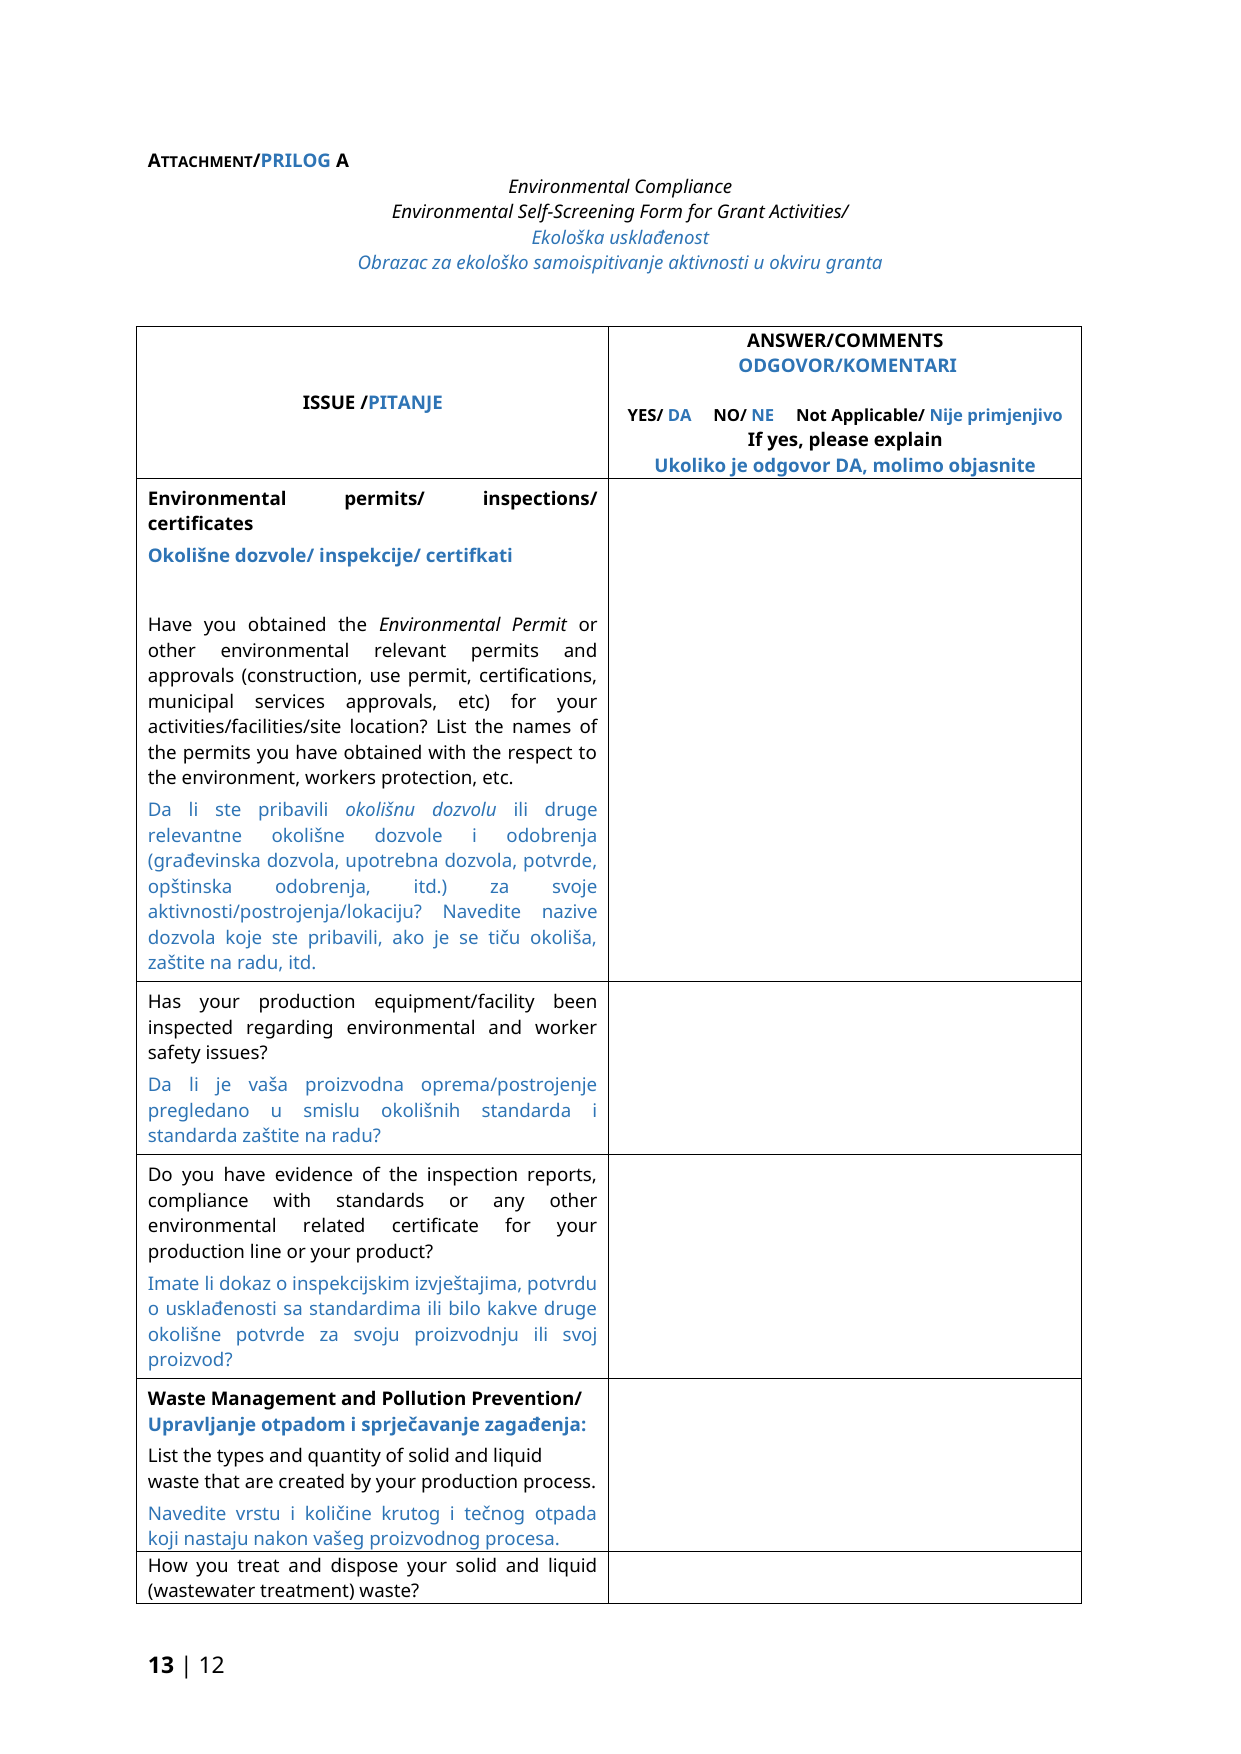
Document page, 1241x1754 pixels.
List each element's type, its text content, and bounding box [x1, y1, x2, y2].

table_cell [609, 1155, 1081, 1378]
table_cell Do you have evidence of the inspection reports, compliance with standards or any other environmental related certificate for your production line or your product? Imate li dokaz o inspekcijskim izvještajima, potvrdu o usklađenosti sa standardima ili bilo kakve druge okolišne potvrde za svoju proizvodnju ili svoj proizvod? [137, 1155, 608, 1378]
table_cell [137, 1552, 608, 1603]
table_cell [609, 982, 1081, 1154]
text Ekološka usklađenost [148, 224, 1093, 250]
text Environmental Self-Screening Form for Grant Activities/ [148, 199, 1093, 224]
text Obrazac za ekološko samoispitivanje aktivnosti u okviru granta [148, 250, 1093, 275]
text Attachment/PRILOG A [148, 148, 1093, 173]
table_header ISSUE /PITANJE [137, 327, 608, 478]
table_cell Waste Management and Pollution Prevention/ Upravljanje otpadom i sprječavanje zagađenja: List the types and quantity of solid and liquid waste that are created by your production process. Navedite vrstu i količine krutog i tečnog otpada koji nastaju nakon vašeg proizvodnog procesa. [137, 1379, 608, 1551]
table_cell Environmental permits/ inspections/ certificates Okolišne dozvole/ inspekcije/ certifkati Have you obtained the Environmental Permit or other environmental relevant permits and approvals (construction, use permit, certifications, municipal services approvals, etc) for your activities/facilities/site location? List the names of the permits you have obtained with the respect to the environment, workers protection, etc. Da li ste pribavili okolišnu dozvolu ili druge relevantne okolišne dozvole i odobrenja (građevinska dozvola, upotrebna dozvola, potvrde, opštinska odobrenja, itd.) za svoje aktivnosti/postrojenja/lokaciju? Navedite nazive dozvola koje ste pribavili, ako je se tiču okoliša, zaštite na radu, itd. [137, 479, 608, 981]
table_cell Has your production equipment/facility been inspected regarding environmental and worker safety issues? Da li je vaša proizvodna oprema/postrojenje pregledano u smislu okolišnih standarda i standarda zaštite na radu? [137, 982, 608, 1154]
table_cell [609, 1552, 1081, 1603]
table_cell [609, 479, 1081, 981]
table_cell [609, 1379, 1081, 1551]
text Environmental Compliance [148, 173, 1093, 199]
table_header ANSWER/COMMENTS ODGOVOR/KOMENTARI YES/ DA NO/ NE Not Applicable/ Nije primjenjivo If yes, please explain Ukoliko je odgovor DA, molimo objasnite [609, 327, 1081, 478]
